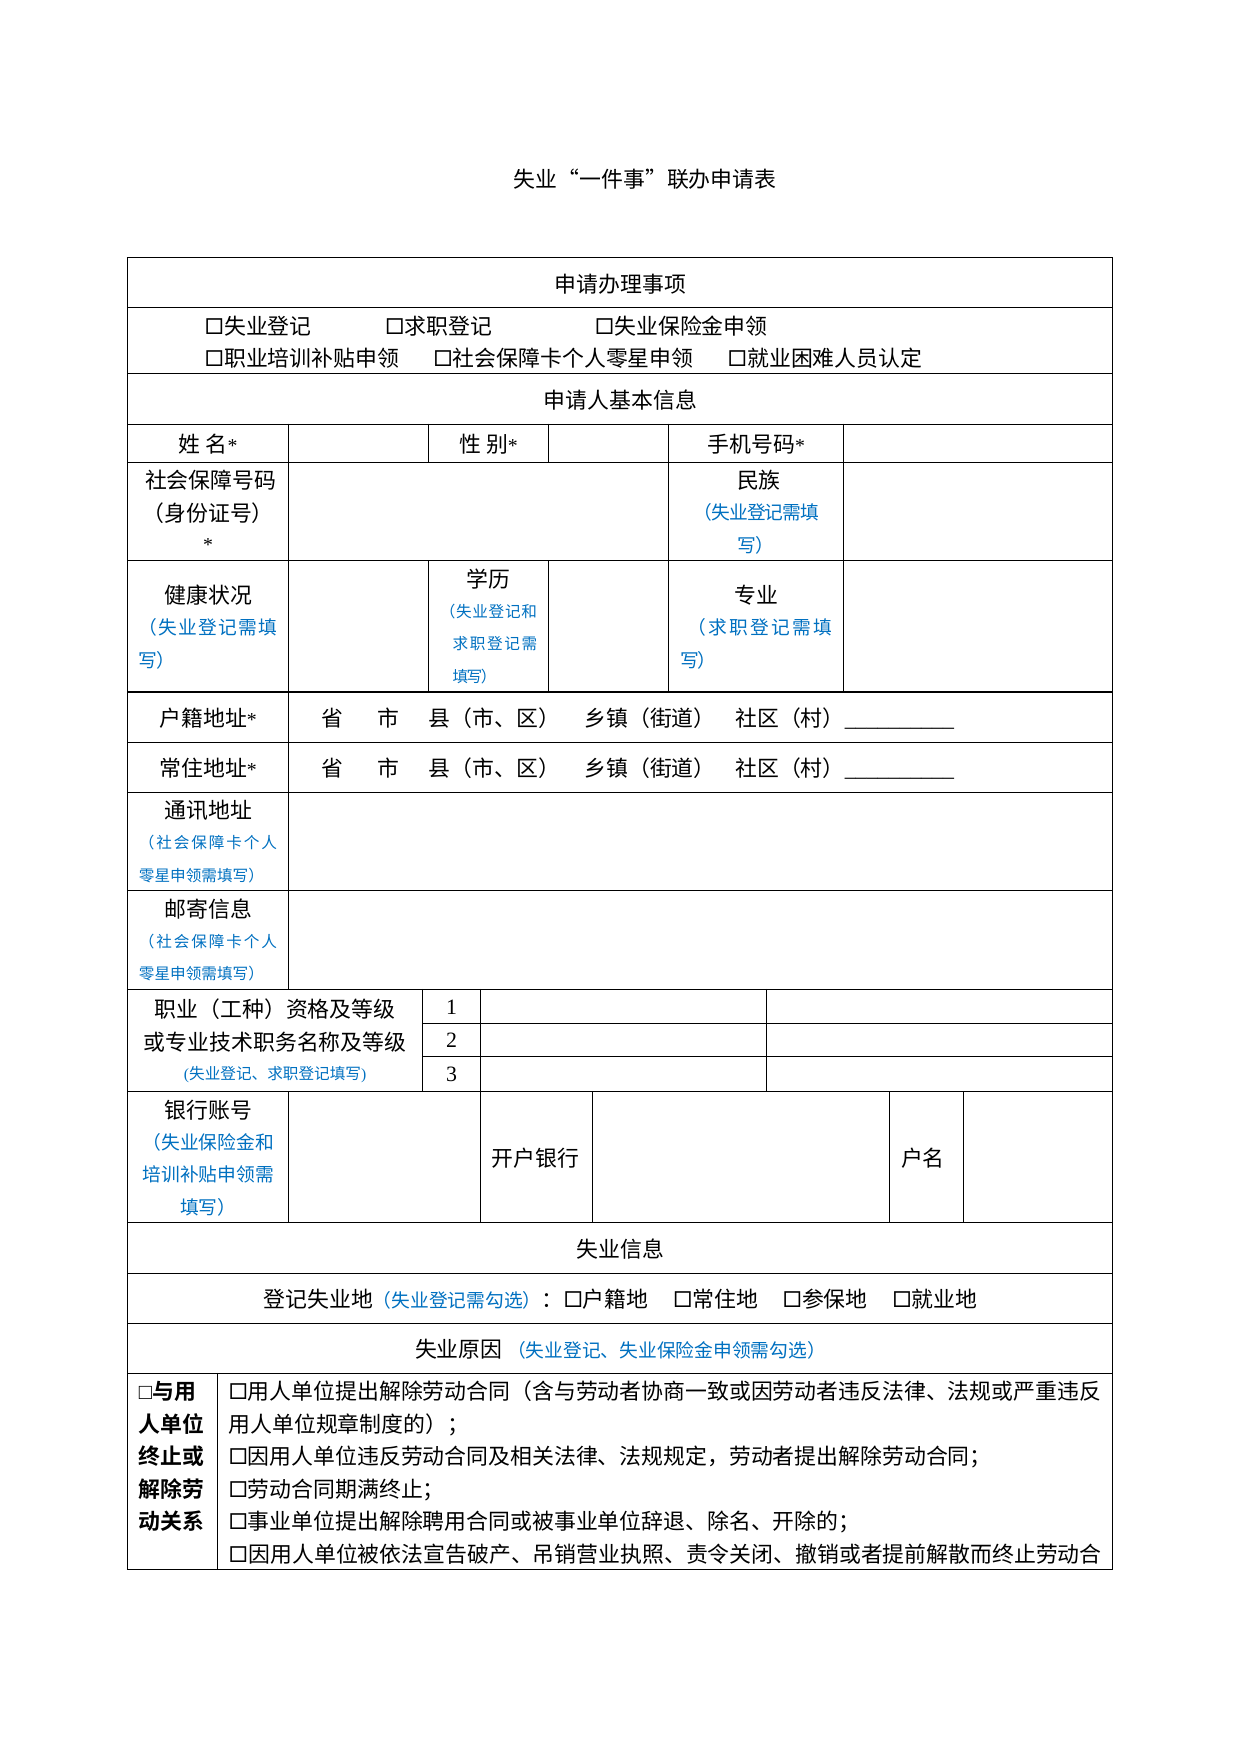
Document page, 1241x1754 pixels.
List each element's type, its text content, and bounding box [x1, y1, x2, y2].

table_cell 邮寄信息 （社会保障卡个人零星申领需填写） [128, 891, 288, 989]
table_cell 省 市 县（市、区） 乡镇（街道） 社区（村）__________ [289, 743, 1112, 792]
table_cell 省 市 县（市、区） 乡镇（街道） 社区（村）__________ [289, 693, 1112, 742]
table_cell [481, 990, 766, 1022]
table_cell [289, 1092, 480, 1222]
table_cell [593, 1092, 889, 1222]
table_cell 银行账号 （失业保险金和培训补贴申领需填写） [128, 1092, 288, 1222]
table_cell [218, 1374, 1112, 1569]
table_cell 专业 （求职登记需填写） [669, 561, 843, 691]
table_cell 2 [423, 1024, 480, 1056]
table_cell 姓 名* [128, 425, 288, 462]
table_cell □与用人单位终止或解除劳动关系 [128, 1374, 217, 1569]
table_cell [767, 990, 1112, 1022]
table_cell 开户银行 [481, 1092, 592, 1222]
table_cell 1 [423, 990, 480, 1022]
table_cell 性 别* [429, 425, 548, 462]
table_cell 户籍地址* [128, 693, 288, 742]
table_cell [289, 425, 428, 462]
table_cell [289, 463, 668, 560]
table_cell 职业（工种）资格及等级 或专业技术职务名称及等级 (失业登记、求职登记填写) [128, 990, 422, 1091]
table_cell 健康状况 （失业登记需填写） [128, 561, 288, 691]
table_cell 失业原因 （失业登记、失业保险金申领需勾选） [128, 1324, 1112, 1373]
table_header 申请办理事项 [128, 258, 1112, 307]
table_cell 失业信息 [128, 1223, 1112, 1272]
table_cell [844, 463, 1112, 560]
table_cell 3 [423, 1057, 480, 1091]
table_cell [289, 891, 1112, 989]
text 失业“一件事”联办申请表 [187, 162, 1053, 194]
table_cell [549, 561, 668, 691]
table_cell [767, 1024, 1112, 1056]
table_cell 社会保障号码 （身份证号）* [128, 463, 288, 560]
table_cell [844, 561, 1112, 691]
table_cell 常住地址* [128, 743, 288, 792]
table_cell 民族 （失业登记需填写） [669, 463, 843, 560]
table_cell [481, 1057, 766, 1091]
table_cell 失业登记 求职登记 失业保险金申领 职业培训补贴申领 社会保障卡个人零星申领 就业困难人员认定 [128, 308, 1112, 373]
table_cell [549, 425, 668, 462]
table_cell 登记失业地（失业登记需勾选）：户籍地 常住地 参保地 就业地 [128, 1274, 1112, 1323]
table_cell 通讯地址 （社会保障卡个人零星申领需填写） [128, 793, 288, 890]
table_cell [289, 561, 428, 691]
table_cell 手机号码* [669, 425, 843, 462]
table_cell [289, 793, 1112, 890]
table_cell 户名 [890, 1092, 963, 1222]
table_cell [767, 1057, 1112, 1091]
table_cell 申请人基本信息 [128, 374, 1112, 423]
table_cell 学历 （失业登记和求职登记需填写） [429, 561, 548, 691]
table_cell [481, 1024, 766, 1056]
table_cell [844, 425, 1112, 462]
table_cell [964, 1092, 1112, 1222]
